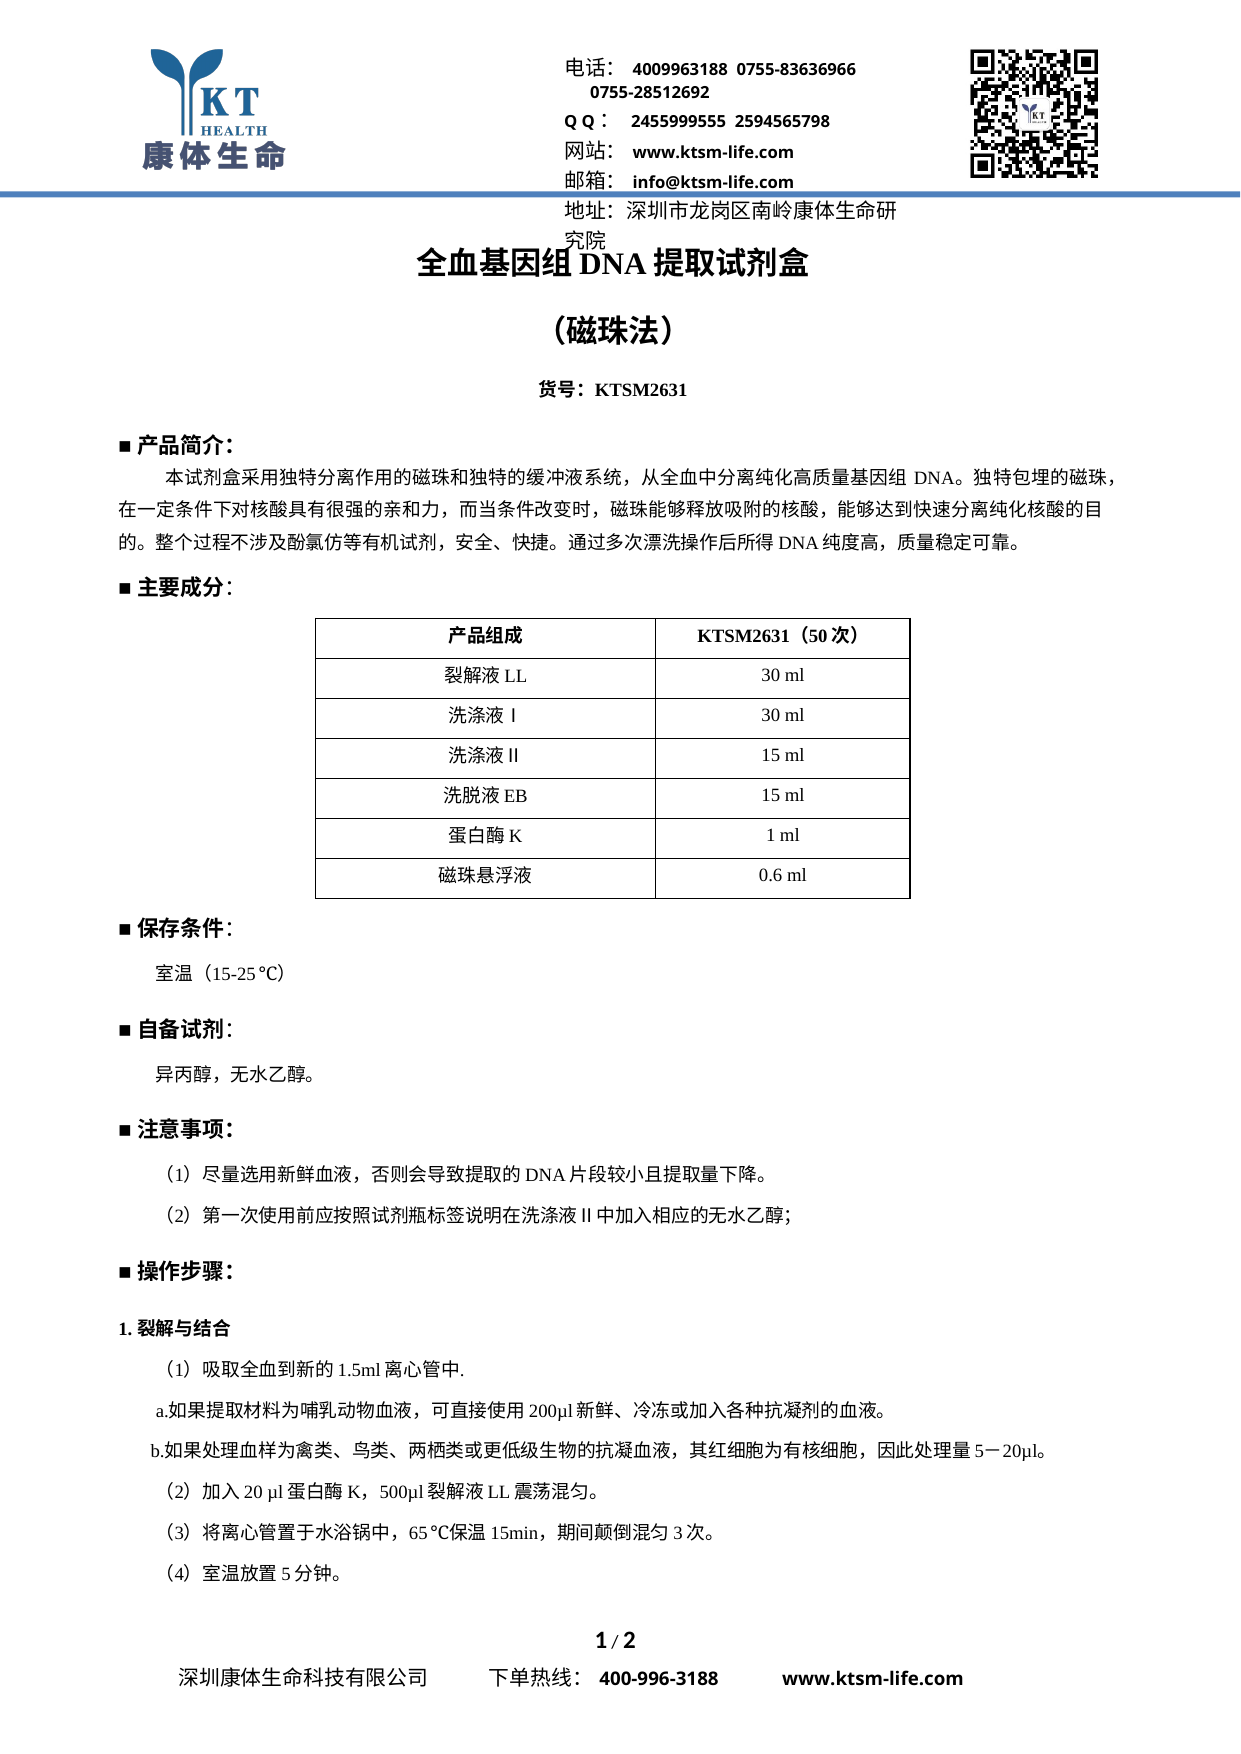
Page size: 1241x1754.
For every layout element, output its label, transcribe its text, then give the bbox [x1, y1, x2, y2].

table_cell 蛋白酶K [316, 819, 655, 857]
table_cell 15 ml [656, 739, 909, 777]
table_cell 磁珠悬浮液 [316, 859, 655, 897]
table_cell 15 ml [656, 779, 909, 817]
text 异丙醇，无水乙醇。 [118, 1059, 1107, 1086]
table_cell 洗脱液EB [316, 779, 655, 817]
table_header KTSM2631（50次） [656, 619, 909, 657]
text （4）室温放置5分钟。 [118, 1558, 1107, 1585]
text a.如果提取材料为哺乳动物血液，可直接使用200µl新鲜、冷冻或加入各种抗凝剂的血液。 [118, 1395, 1107, 1422]
table_cell 30 ml [656, 659, 909, 697]
table_cell 洗涤液Ⅱ [316, 739, 655, 777]
text ■ 产品简介： [118, 427, 1107, 460]
table_cell 0.6 ml [656, 859, 909, 897]
list 第一次使用前应按照试剂瓶标签说明在洗涤液Ⅱ中加入相应的无水乙醇； [118, 1201, 1107, 1228]
text 1. 裂解与结合 [118, 1314, 1107, 1341]
text 室温（15-25 ℃） [118, 958, 1107, 986]
text 货号：KTSM2631 [118, 374, 1107, 401]
text ■ 自备试剂： [118, 1012, 1107, 1043]
text （1）吸取全血到新的1.5ml离心管中. [118, 1354, 1107, 1382]
picture [960, 39, 1108, 188]
text （3）将离心管置于水浴锅中，65 ℃保温15min，期间颠倒混匀3次。 [118, 1517, 1107, 1545]
text ■ 主要成分： [118, 570, 1107, 602]
list 尽量选用新鲜血液，否则会导致提取的DNA片段较小且提取量下降。 [118, 1160, 1107, 1187]
text b.如果处理血样为禽类、鸟类、两栖类或更低级生物的抗凝血液，其红细胞为有核细胞，因此处理量5－20µl。 [103, 1436, 1107, 1463]
table_cell 洗涤液Ⅰ [316, 699, 655, 737]
text ■ 操作步骤： [118, 1254, 1107, 1286]
table_header 产品组成 [316, 619, 655, 657]
table_cell 1 ml [656, 819, 909, 857]
text 全血基因组DNA提取试剂盒 [118, 238, 1107, 284]
text （磁珠法） [118, 306, 1107, 352]
text ■ 保存条件： [118, 911, 1107, 943]
text 本试剂盒采用独特分离作用的磁珠和独特的缓冲液系统，从全血中分离纯化高质量基因组DNA。独特包埋的磁珠，在一定条件下对核酸具有很强的亲和力，而当条件改变时，磁珠能够释放吸附的核酸，能够达到快速分离纯化核酸的目的。整个过程不涉及酚氯仿等有机试剂，安全、快捷。通过多次漂洗操作后所得DNA纯度高，质量稳定可靠。 [118, 460, 1107, 557]
table_cell 30 ml [656, 699, 909, 737]
table_cell 裂解液LL [316, 659, 655, 697]
text （2）加入20 µl蛋白酶K，500µl裂解液LL震荡混匀。 [118, 1477, 1107, 1504]
text ■ 注意事项： [118, 1112, 1107, 1144]
picture [98, 11, 313, 213]
